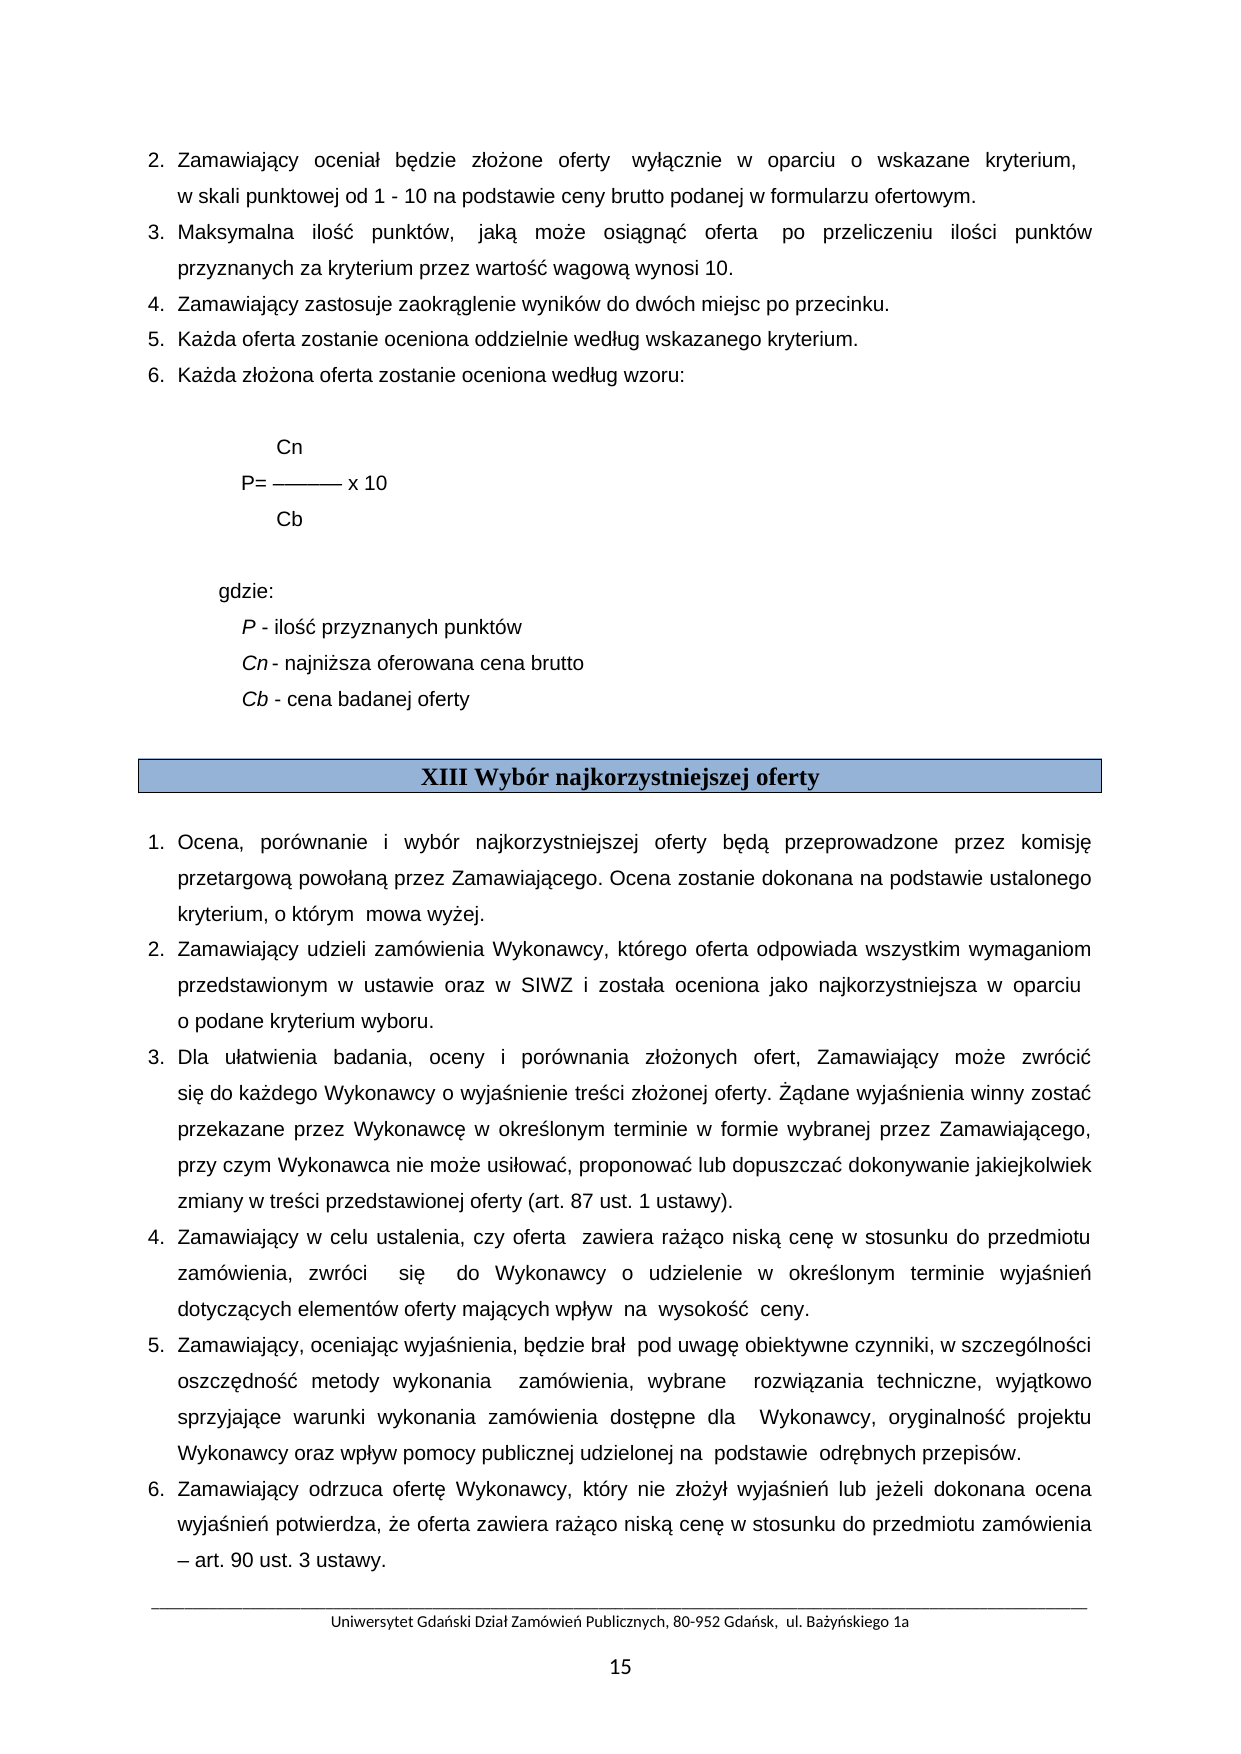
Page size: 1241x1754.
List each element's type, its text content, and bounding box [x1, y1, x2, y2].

subtitle XIII Wybór najkorzystniejszej oferty [139, 760, 1101, 792]
list Zamawiający w celu ustalenia, czy oferta zawiera rażąco niską cenę w stosunku do przedmiotu zamówienia, zwróci się do Wykonawcy o udzielenie w określonym terminie wyjaśnień dotyczących elementów oferty mających wpływ na wysokość ceny. [148, 1225, 1093, 1321]
text Cn - najniższa oferowana cena brutto [207, 651, 1093, 675]
list Każda oferta zostanie oceniona oddzielnie według wskazanego kryterium. [148, 327, 1093, 351]
text gdzie: [207, 579, 1093, 603]
list Zamawiający udzieli zamówienia Wykonawcy, którego oferta odpowiada wszystkim wymaganiom przedstawionym w ustawie oraz w SIWZ i została oceniona jako najkorzystniejsza w oparciu o podane kryterium wyboru. [148, 937, 1093, 1033]
list Zamawiający, oceniając wyjaśnienia, będzie brał pod uwagę obiektywne czynniki, w szczególności oszczędność metody wykonania zamówienia, wybrane rozwiązania techniczne, wyjątkowo sprzyjające warunki wykonania zamówienia dostępne dla Wykonawcy, oryginalność projektu Wykonawcy oraz wpływ pomocy publicznej udzielonej na podstawie odrębnych przepisów. [148, 1333, 1093, 1464]
text Cb [148, 507, 1093, 531]
list Ocena, porównanie i wybór najkorzystniejszej oferty będą przeprowadzone przez komisję przetargową powołaną przez Zamawiającego. Ocena zostanie dokonana na podstawie ustalonego kryterium, o którym mowa wyżej. [148, 829, 1093, 925]
text P - ilość przyznanych punktów [207, 615, 1093, 639]
list Zamawiający odrzuca ofertę Wykonawcy, który nie złożył wyjaśnień lub jeżeli dokonana ocena wyjaśnień potwierdza, że oferta zawiera rażąco niską cenę w stosunku do przedmiotu zamówienia – art. 90 ust. 3 ustawy. [148, 1476, 1093, 1572]
text Cn [148, 435, 1093, 459]
list Zamawiający oceniał będzie złożone oferty wyłącznie w oparciu o wskazane kryterium, w skali punktowej od 1 - 10 na podstawie ceny brutto podanej w formularzu ofertowym. [148, 148, 1093, 207]
list Każda złożona oferta zostanie oceniona według wzoru: [148, 363, 1093, 387]
text P= –––––– x 10 [148, 471, 1093, 495]
list Dla ułatwienia badania, oceny i porównania złożonych ofert, Zamawiający może zwrócić się do każdego Wykonawcy o wyjaśnienie treści złożonej oferty. Żądane wyjaśnienia winny zostać przekazane przez Wykonawcę w określonym terminie w formie wybranej przez Zamawiającego, przy czym Wykonawca nie może usiłować, proponować lub dopuszczać dokonywanie jakiejkolwiek zmiany w treści przedstawionej oferty (art. 87 ust. 1 ustawy). [148, 1045, 1093, 1213]
list Maksymalna ilość punktów, jaką może osiągnąć oferta po przeliczeniu ilości punktów przyznanych za kryterium przez wartość wagową wynosi 10. [148, 219, 1093, 279]
list Zamawiający zastosuje zaokrąglenie wyników do dwóch miejsc po przecinku. [148, 291, 1093, 315]
text Cb - cena badanej oferty [207, 687, 1093, 711]
